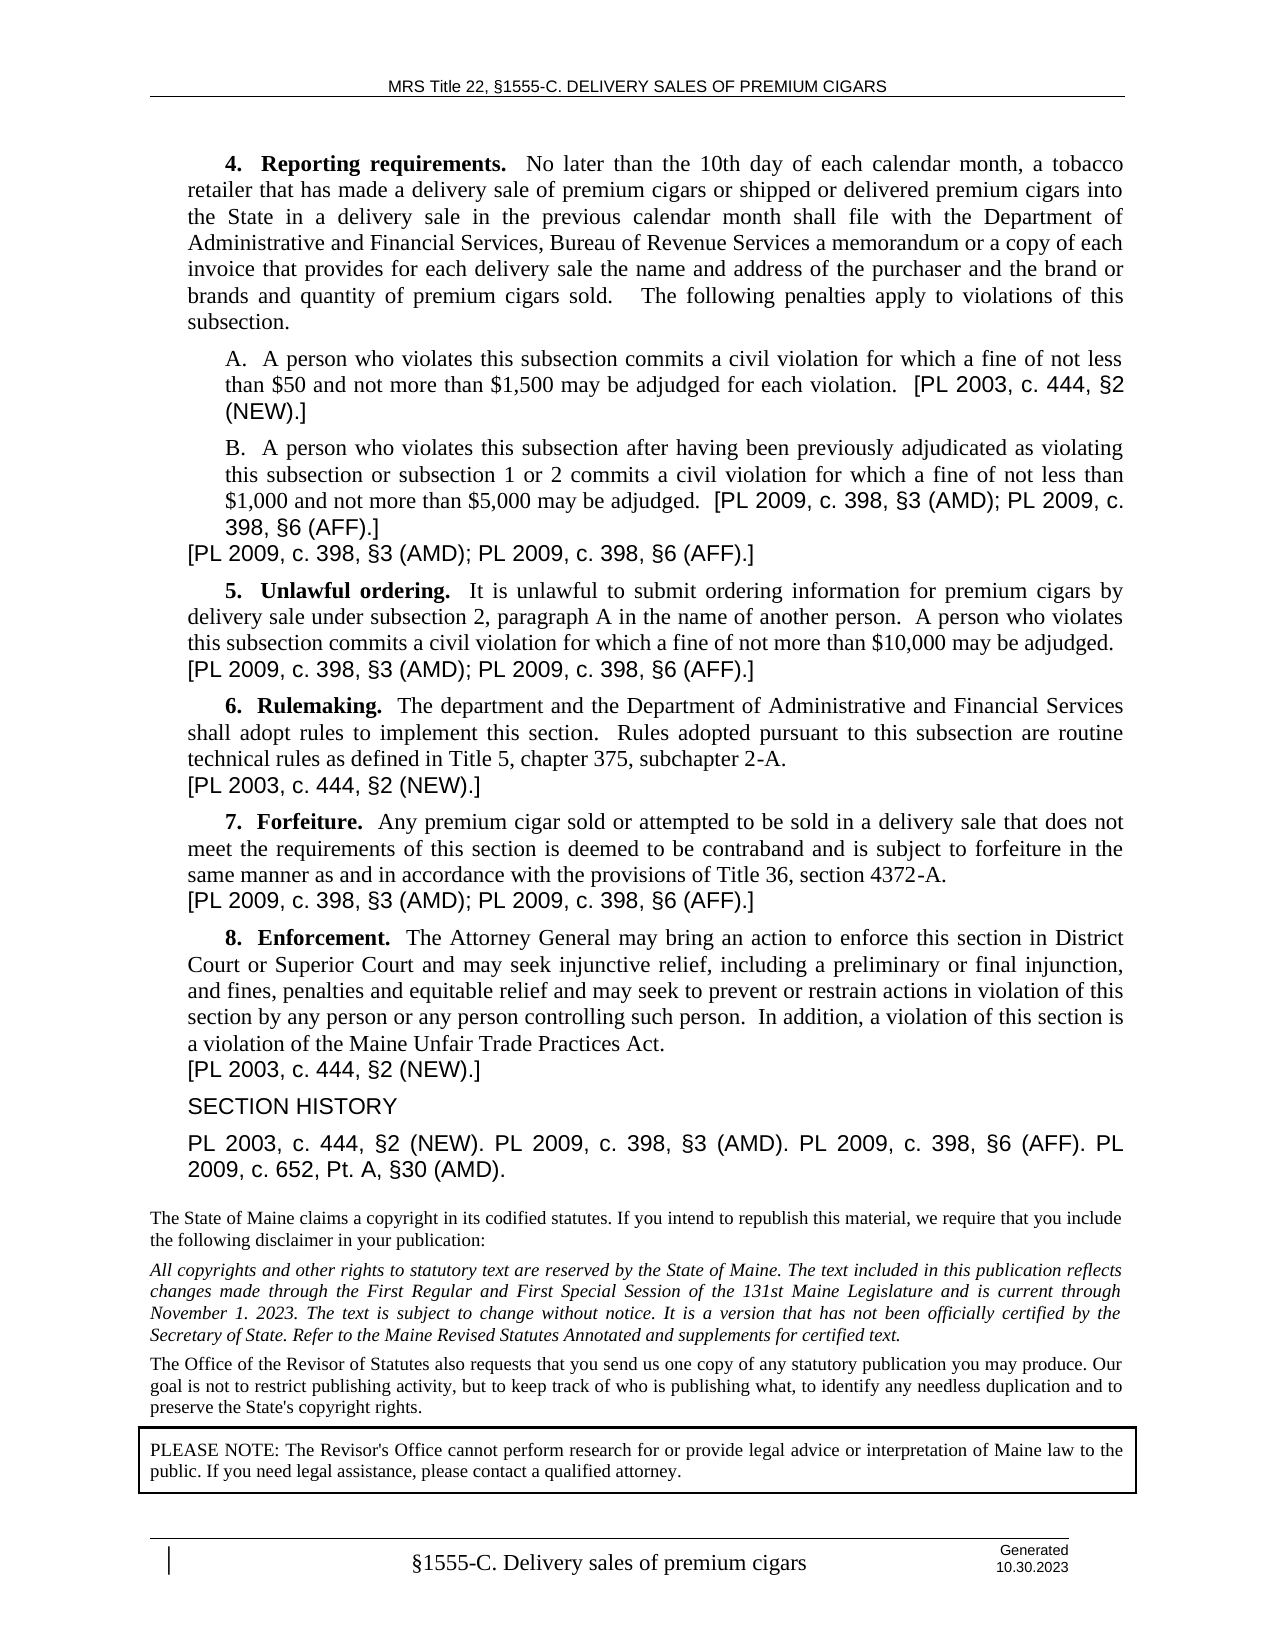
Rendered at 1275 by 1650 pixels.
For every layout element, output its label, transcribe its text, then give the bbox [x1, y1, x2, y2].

text SECTION HISTORY [187, 1093, 1125, 1119]
text 5. Unlawful ordering. It is unlawful to submit ordering information for premium cigars by delivery sale under subsection 2, paragraph A in the name of another person. A person who violates this subsection commits a civil violation for which a fine of not more than $10,000 may be adjudged. [187, 577, 1125, 656]
text [PL 2003, c. 444, §2 (NEW).] [187, 1056, 1125, 1082]
text A. A person who violates this subsection commits a civil violation for which a fine of not less than $50 and not more than $1,500 may be adjudged for each violation. [PL 2003, c. 444, §2 (NEW).] [225, 345, 1125, 424]
text [PL 2009, c. 398, §3 (AMD); PL 2009, c. 398, §6 (AFF).] [187, 887, 1125, 914]
text All copyrights and other rights to statutory text are reserved by the State of Maine. The text included in this publication reflects changes made through the First Regular and First Special Session of the 131st Maine Legislature and is current through November 1. 2023 . The text is subject to change without notice. It is a version that has not been officially certified by the Secretary of State. Refer to the Maine Revised Statutes Annotated and supplements for certified text. [150, 1259, 1125, 1345]
text 4. Reporting requirements. No later than the 10th day of each calendar month, a tobacco retailer that has made a delivery sale of premium cigars or shipped or delivered premium cigars into the State in a delivery sale in the previous calendar month shall file with the Department of Administrative and Financial Services, Bureau of Revenue Services a memorandum or a copy of each invoice that provides for each delivery sale the name and address of the purchaser and the brand or brands and quantity of premium cigars sold. The following penalties apply to violations of this subsection. [187, 150, 1125, 334]
text 8. Enforcement. The Attorney General may bring an action to enforce this section in District Court or Superior Court and may seek injunctive relief, including a preliminary or final injunction, and fines, penalties and equitable relief and may seek to prevent or restrain actions in violation of this section by any person or any person controlling such person. In addition, a violation of this section is a violation of the Maine Unfair Trade Practices Act. [187, 924, 1125, 1056]
text The Office of the Revisor of Statutes also requests that you send us one copy of any statutory publication you may produce. Our goal is not to restrict publishing activity, but to keep track of who is publishing what, to identify any needless duplication and to preserve the State's copyright rights. [150, 1353, 1125, 1418]
text The State of Maine claims a copyright in its codified statutes. If you intend to republish this material, we require that you include the following disclaimer in your publication: [150, 1207, 1125, 1250]
text 7. Forfeiture. Any premium cigar sold or attempted to be sold in a delivery sale that does not meet the requirements of this section is deemed to be contraband and is subject to forfeiture in the same manner as and in accordance with the provisions of Title 36, section 4372‑A. [187, 808, 1125, 887]
text PL 2003, c. 444, §2 (NEW). PL 2009, c. 398, §3 (AMD). PL 2009, c. 398, §6 (AFF). PL 2009, c. 652, Pt. A, §30 (AMD). [187, 1129, 1125, 1182]
text [PL 2009, c. 398, §3 (AMD); PL 2009, c. 398, §6 (AFF).] [187, 656, 1125, 682]
text [PL 2009, c. 398, §3 (AMD); PL 2009, c. 398, §6 (AFF).] [187, 540, 1125, 566]
text [PL 2003, c. 444, §2 (NEW).] [187, 772, 1125, 798]
text 6. Rulemaking. The department and the Department of Administrative and Financial Services shall adopt rules to implement this section. Rules adopted pursuant to this subsection are routine technical rules as defined in Title 5, chapter 375, subchapter 2‑A. [187, 693, 1125, 772]
text B. A person who violates this subsection after having been previously adjudicated as violating this subsection or subsection 1 or 2 commits a civil violation for which a fine of not less than $1,000 and not more than $5,000 may be adjudged. [PL 2009, c. 398, §3 (AMD); PL 2009, c. 398, §6 (AFF).] [225, 434, 1125, 540]
text PLEASE NOTE: The Revisor's Office cannot perform research for or provide legal advice or interpretation of Maine law to the public. If you need legal assistance, please contact a qualified attorney. [140, 1429, 1135, 1492]
